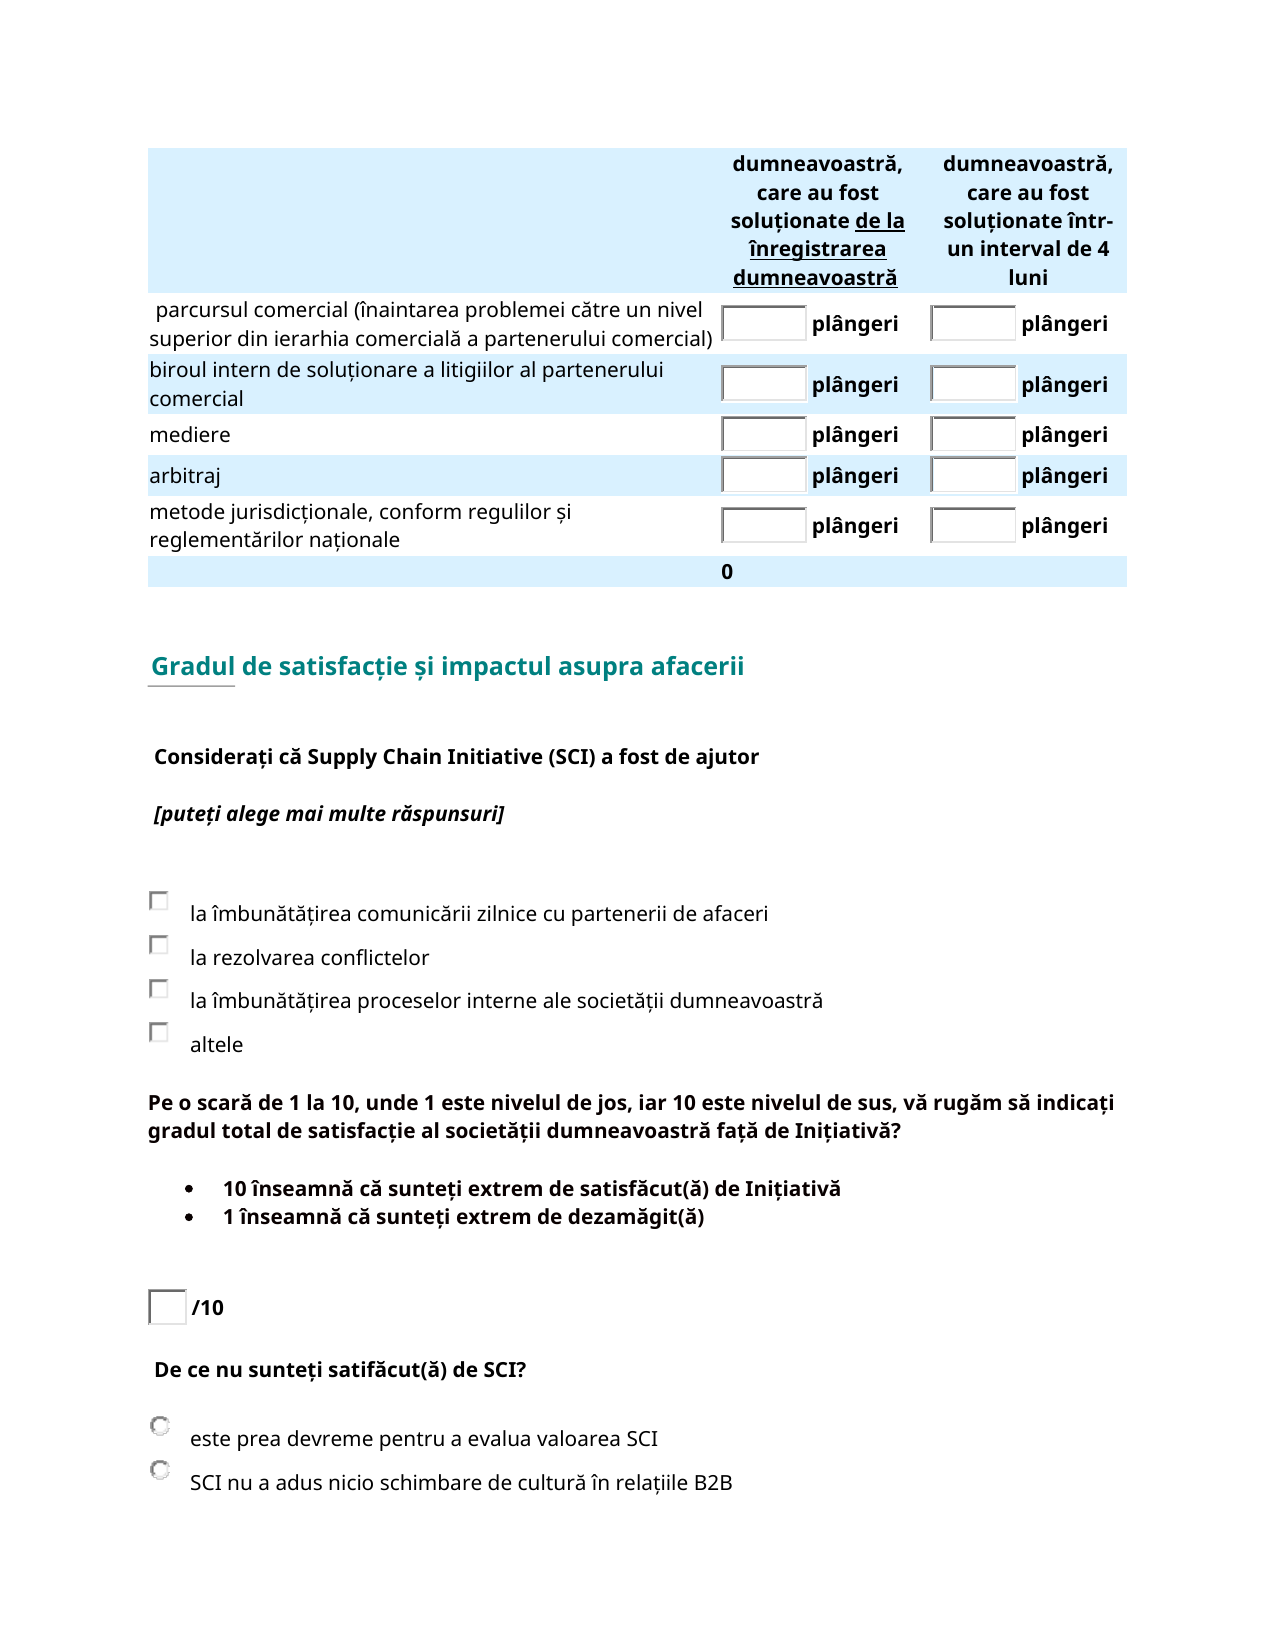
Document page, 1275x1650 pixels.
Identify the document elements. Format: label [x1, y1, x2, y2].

table_cell [148, 587, 1127, 1496]
